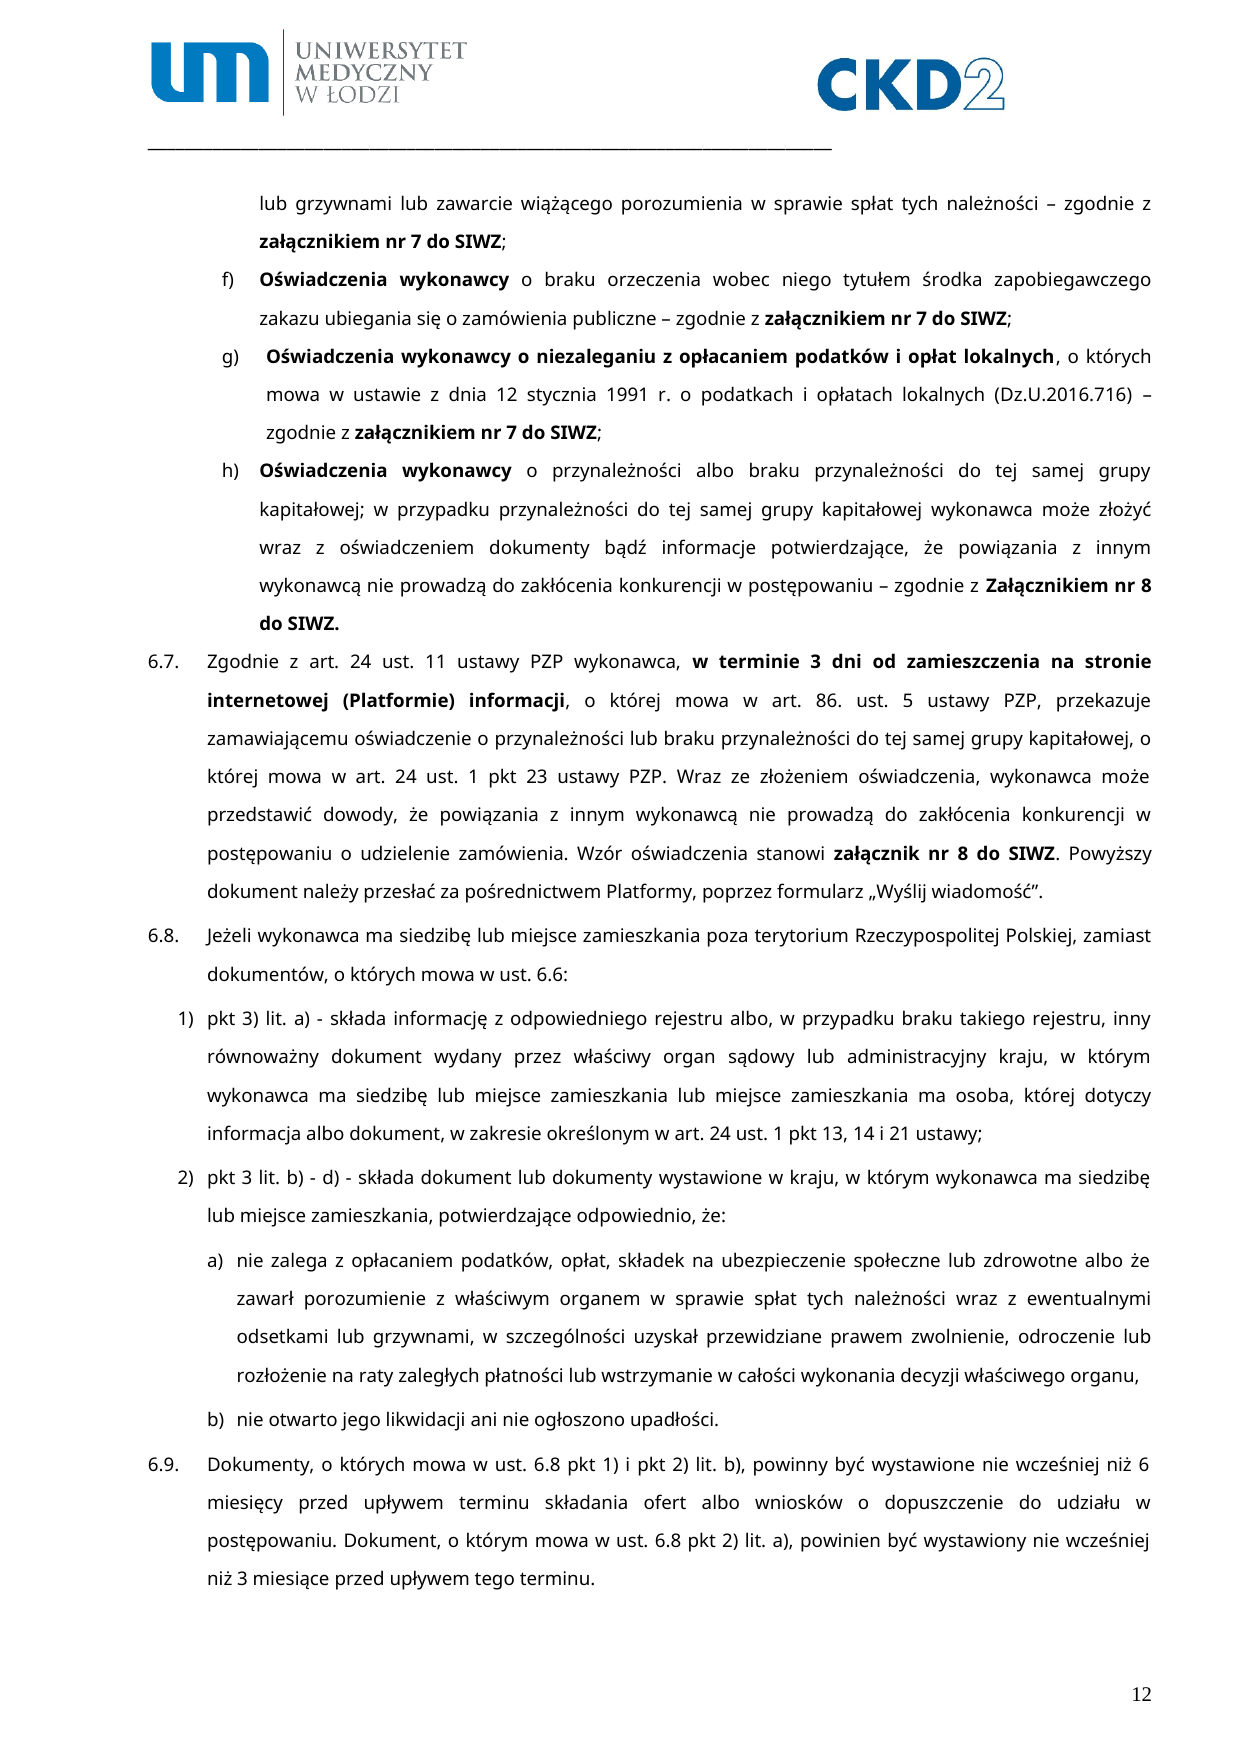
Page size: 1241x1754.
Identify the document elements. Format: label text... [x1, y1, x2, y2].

list Oświadczenia wykonawcy o braku orzeczenia wobec niego tytułem środka zapobiegawczego zakazu ubiegania się o zamówienia publiczne – zgodnie z załącznikiem nr 7 do SIWZ; [222, 267, 1152, 330]
list nie zalega z opłacaniem podatków, opłat, składek na ubezpieczenie społeczne lub zdrowotne albo że zawarł porozumienie z właściwym organem w sprawie spłat tych należności wraz z ewentualnymi odsetkami lub grzywnami, w szczególności uzyskał przewidziane prawem zwolnienie, odroczenie lub rozłożenie na raty zaległych płatności lub wstrzymanie w całości wykonania decyzji właściwego organu, [207, 1247, 1152, 1387]
list Zgodnie z art. 24 ust. 11 ustawy PZP wykonawca, w terminie 3 dni od zamieszczenia na stronie internetowej (Platformie) informacji, o której mowa w art. 86. ust. 5 ustawy PZP, przekazuje zamawiającemu oświadczenie o przynależności lub braku przynależności do tej samej grupy kapitałowej, o której mowa w art. 24 ust. 1 pkt 23 ustawy PZP. Wraz ze złożeniem oświadczenia, wykonawca może przedstawić dowody, że powiązania z innym wykonawcą nie prowadzą do zakłócenia konkurencji w postępowaniu o udzielenie zamówienia. Wzór oświadczenia stanowi załącznik nr 8 do SIWZ. Powyższy dokument należy przesłać za pośrednictwem Platformy, poprzez formularz „Wyślij wiadomość”. [148, 649, 1152, 904]
picture [797, 42, 1024, 126]
list Jeżeli wykonawca ma siedzibę lub miejsce zamieszkania poza terytorium Rzeczypospolitej Polskiej, zamiast dokumentów, o których mowa w ust. 6.6: [148, 923, 1152, 986]
list pkt 3) lit. a) - składa informację z odpowiedniego rejestru albo, w przypadku braku takiego rejestru, inny równoważny dokument wydany przez właściwy organ sądowy lub administracyjny kraju, w którym wykonawca ma siedzibę lub miejsce zamieszkania lub miejsce zamieszkania ma osoba, której dotyczy informacja albo dokument, w zakresie określonym w art. 24 ust. 1 pkt 13, 14 i 21 ustawy; [177, 1005, 1152, 1146]
list Oświadczenia wykonawcy o niezaleganiu z opłacaniem podatków i opłat lokalnych, o których mowa w ustawie z dnia 12 stycznia 1991 r. o podatkach i opłatach lokalnych (Dz.U.2016.716) – zgodnie z załącznikiem nr 7 do SIWZ; [222, 343, 1152, 445]
list Dokumenty, o których mowa w ust. 6.8 pkt 1) i pkt 2) lit. b), powinny być wystawione nie wcześniej niż 6 miesięcy przed upływem terminu składania ofert albo wniosków o dopuszczenie do udziału w postępowaniu. Dokument, o którym mowa w ust. 6.8 pkt 2) lit. a), powinien być wystawiony nie wcześniej niż 3 miesiące przed upływem tego terminu. [148, 1451, 1152, 1591]
list nie otwarto jego likwidacji ani nie ogłoszono upadłości. [207, 1406, 1152, 1432]
list pkt 3 lit. b) - d) - składa dokument lub dokumenty wystawione w kraju, w którym wykonawca ma siedzibę lub miejsce zamieszkania, potwierdzające odpowiednio, że: [177, 1164, 1152, 1228]
list Oświadczenia wykonawcy o przynależności albo braku przynależności do tej samej grupy kapitałowej; w przypadku przynależności do tej samej grupy kapitałowej wykonawca może złożyć wraz z oświadczeniem dokumenty bądź informacje potwierdzające, że powiązania z innym wykonawcą nie prowadzą do zakłócenia konkurencji w postępowaniu – zgodnie z Załącznikiem nr 8 do SIWZ. [222, 458, 1152, 636]
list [222, 190, 1152, 254]
picture [147, 14, 473, 126]
